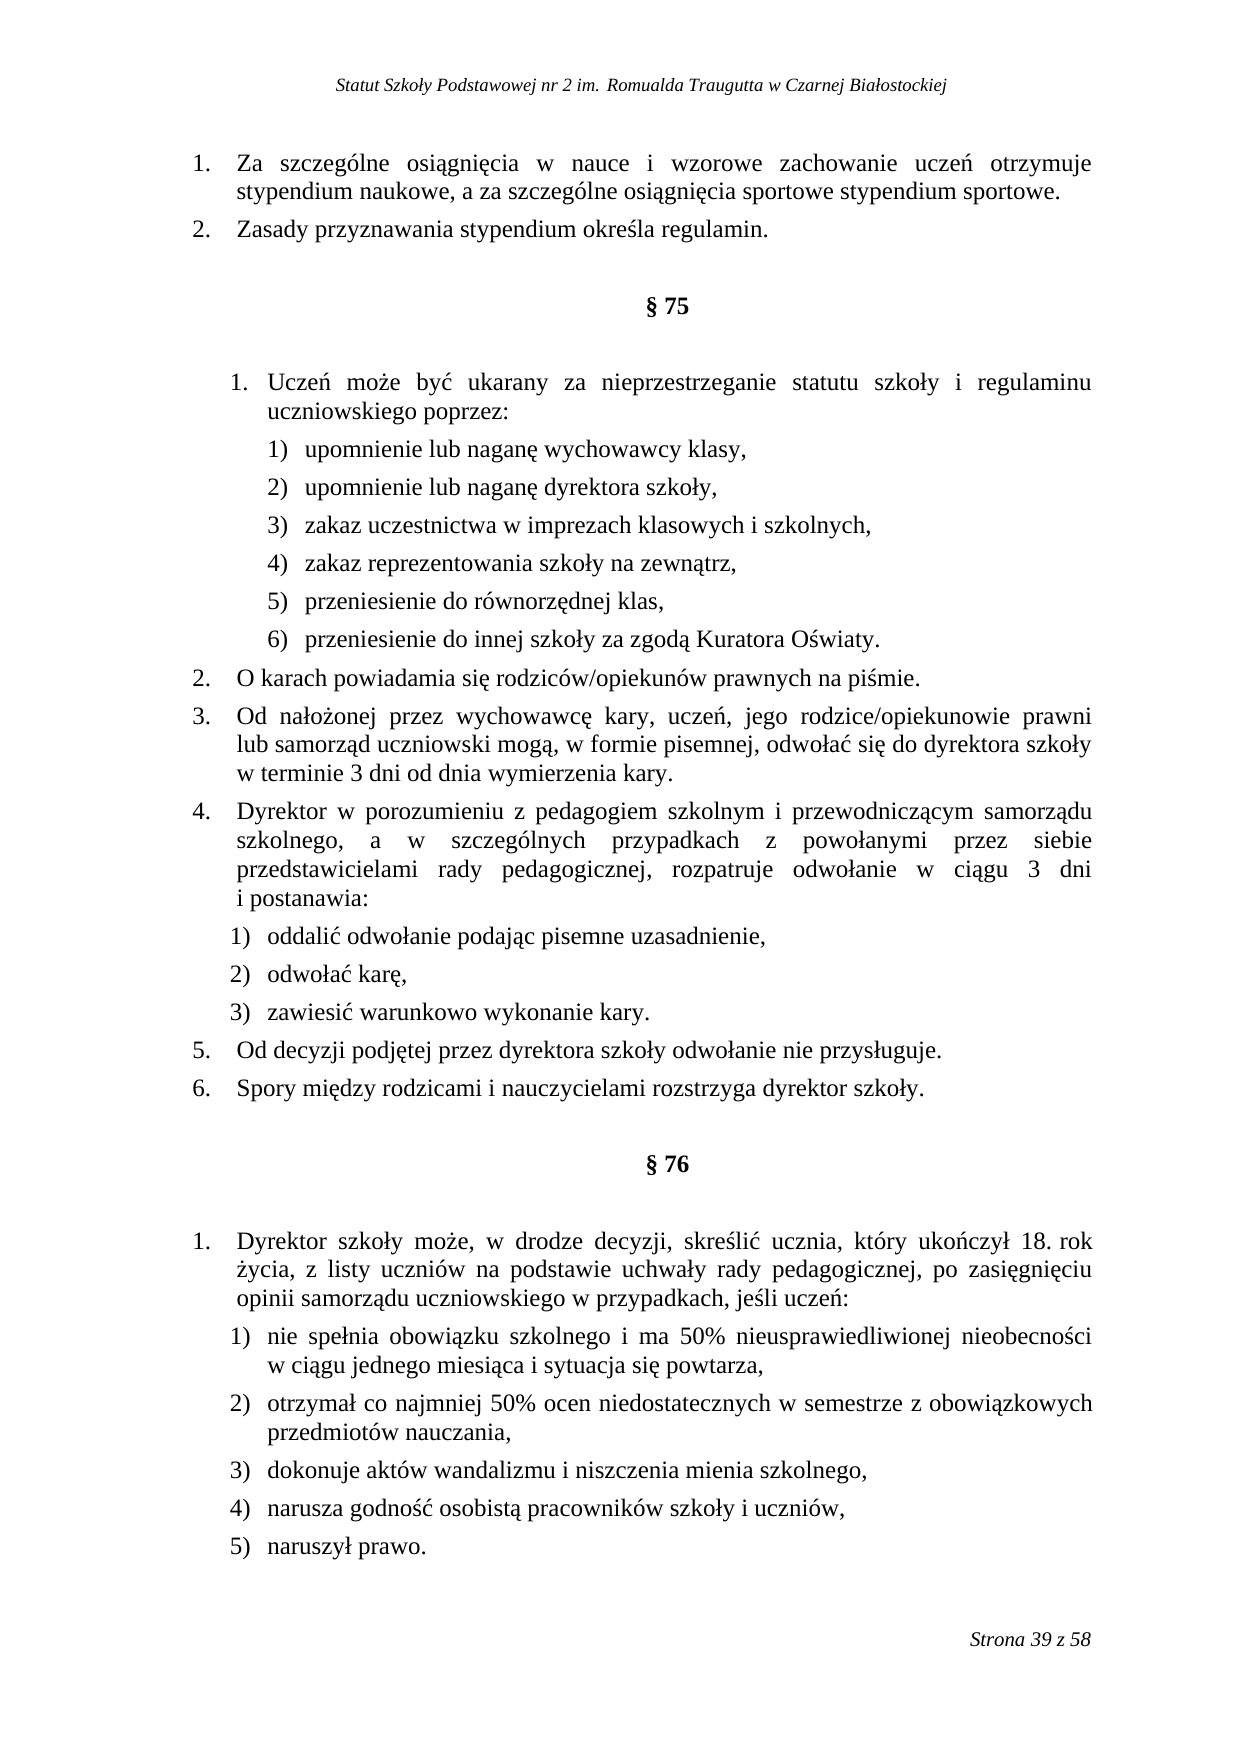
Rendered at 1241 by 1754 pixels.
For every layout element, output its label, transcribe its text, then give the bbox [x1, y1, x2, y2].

text § 76 [197, 1149, 1093, 1178]
list zakaz reprezentowania szkoły na zewnątrz, [267, 548, 1093, 577]
list dokonuje aktów wandalizmu i niszczenia mienia szkolnego, [229, 1455, 1093, 1484]
list przeniesienie do innej szkoły za zgodą Kuratora Oświaty. [267, 624, 1093, 653]
list oddalić odwołanie podając pisemne uzasadnienie, [229, 921, 1093, 949]
list Zasady przyznawania stypendium określa regulamin. [192, 214, 1093, 243]
list odwołać karę, [229, 959, 1093, 988]
list upomnienie lub naganę wychowawcy klasy, [267, 434, 1093, 463]
list Dyrektor w porozumieniu z pedagogiem szkolnym i przewodniczącym samorządu szkolnego, a w szczególnych przypadkach z powołanymi przez siebie przedstawicielami rady pedagogicznej, rozpatruje odwołanie w ciągu 3 dni i postanawia: [192, 796, 1093, 911]
list Spory między rodzicami i nauczycielami rozstrzyga dyrektor szkoły. [192, 1073, 1093, 1102]
list Dyrektor szkoły może, w drodze decyzji, skreślić ucznia, który ukończył 18. rok życia, z listy uczniów na podstawie uchwały rady pedagogicznej, po zasięgnięciu opinii samorządu uczniowskiego w przypadkach, jeśli uczeń: [192, 1226, 1093, 1312]
list przeniesienie do równorzędnej klas, [267, 586, 1093, 615]
list Od decyzji podjętej przez dyrektora szkoły odwołanie nie przysługuje. [192, 1035, 1093, 1064]
list Od nałożonej przez wychowawcę kary, uczeń, jego rodzice/opiekunowie prawni lub samorząd uczniowski mogą, w formie pisemnej, odwołać się do dyrektora szkoły w terminie 3 dni od dnia wymierzenia kary. [192, 701, 1093, 787]
list narusza godność osobistą pracowników szkoły i uczniów, [229, 1493, 1093, 1522]
list nie spełnia obowiązku szkolnego i ma 50% nieusprawiedliwionej nieobecności w ciągu jednego miesiąca i sytuacja się powtarza, [229, 1321, 1093, 1379]
text § 75 [197, 291, 1093, 319]
list O karach powiadamia się rodziców/opiekunów prawnych na piśmie. [192, 663, 1093, 691]
list otrzymał co najmniej 50% ocen niedostatecznych w semestrze z obowiązkowych przedmiotów nauczania, [229, 1388, 1093, 1446]
list Za szczególne osiągnięcia w nauce i wzorowe zachowanie uczeń otrzymuje stypendium naukowe, a za szczególne osiągnięcia sportowe stypendium sportowe. [192, 148, 1093, 205]
list Uczeń może być ukarany za nieprzestrzeganie statutu szkoły i regulaminu uczniowskiego poprzez: [229, 367, 1093, 424]
list zakaz uczestnictwa w imprezach klasowych i szkolnych, [267, 510, 1093, 539]
list naruszył prawo. [229, 1531, 1093, 1560]
list zawiesić warunkowo wykonanie kary. [229, 997, 1093, 1026]
list upomnienie lub naganę dyrektora szkoły, [267, 472, 1093, 501]
